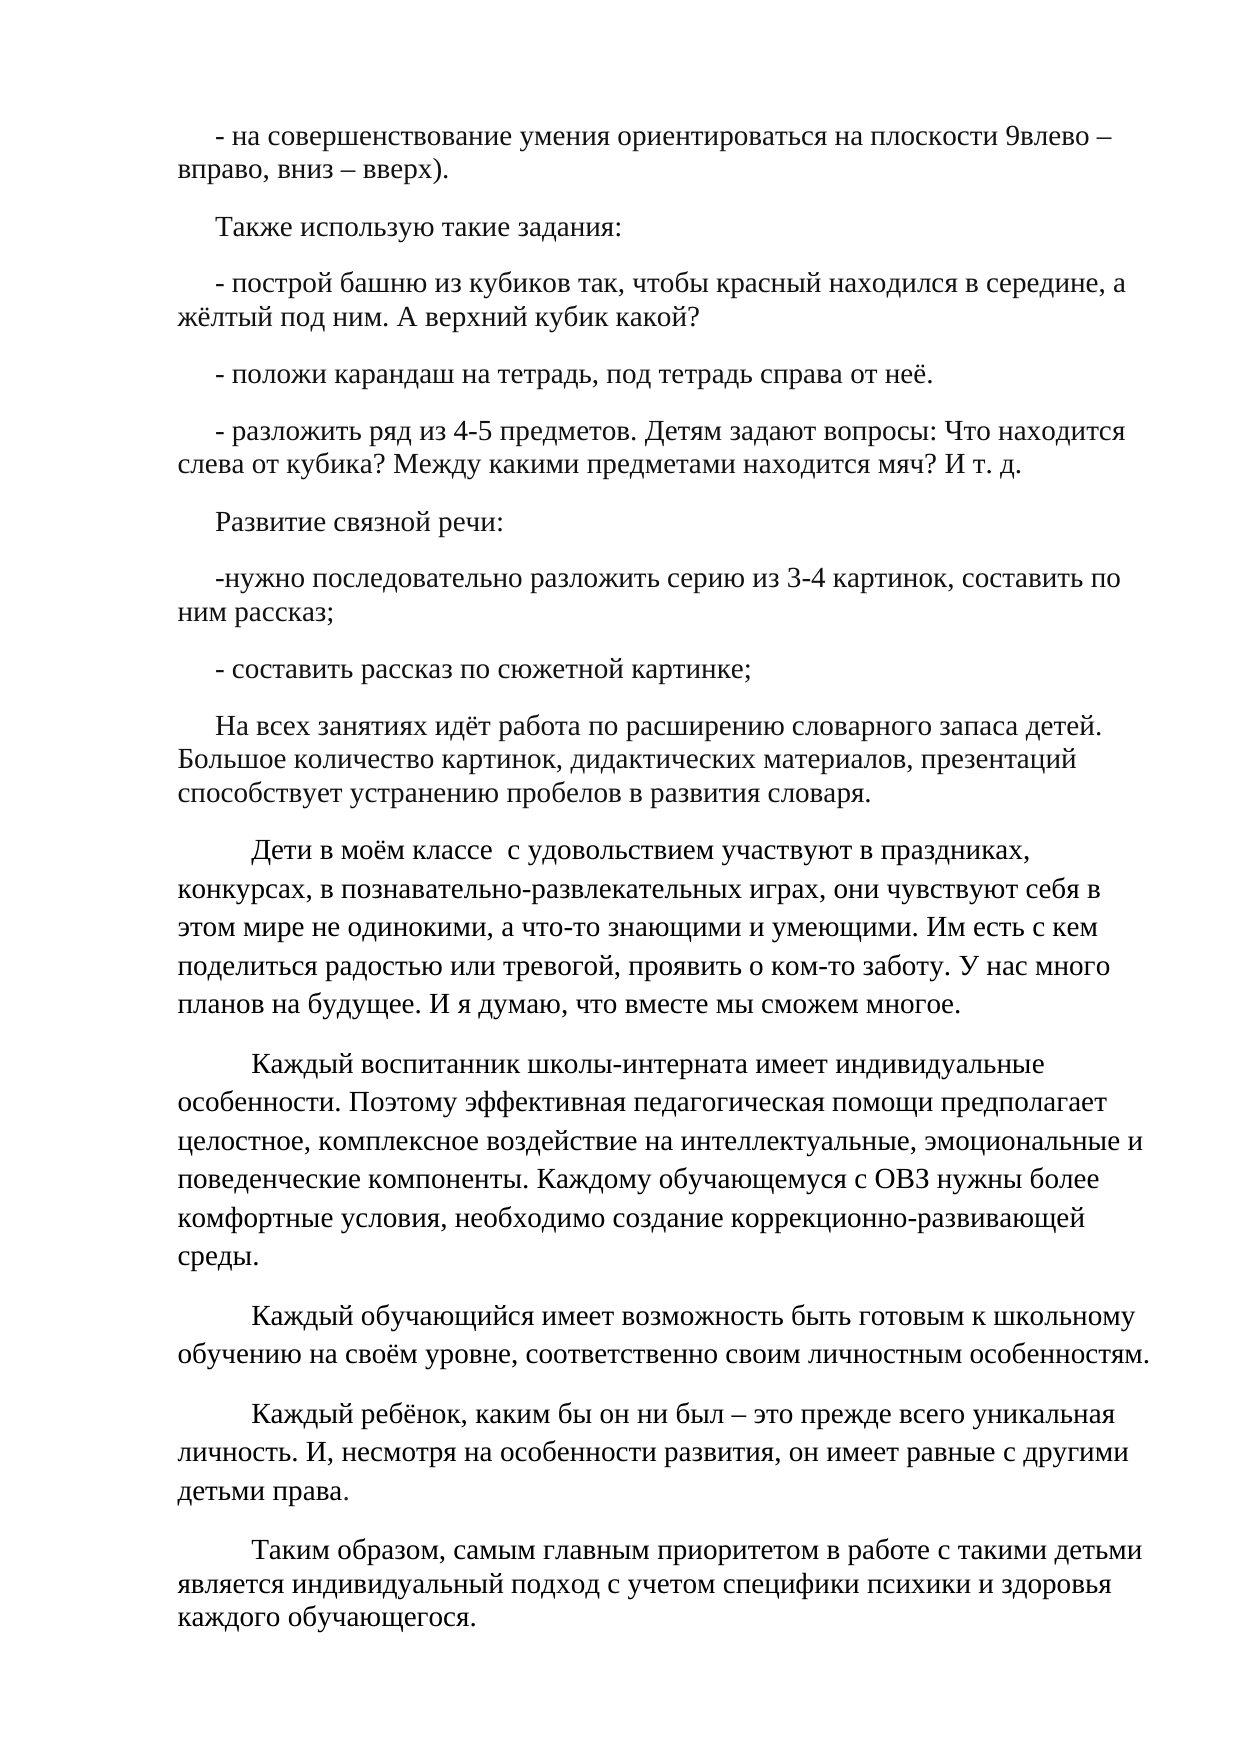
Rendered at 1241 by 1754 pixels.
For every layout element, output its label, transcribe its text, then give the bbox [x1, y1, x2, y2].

text Развитие связной речи: [177, 504, 1152, 537]
text Дети в моём классе с удовольствием участвуют в праздниках, конкурсах, в познавательно-развлекательных играх, они чувствуют себя в этом мире не одинокими, а что-то знающими и умеющими. Им есть с кем поделиться радостью или тревогой, проявить о ком-то заботу. У нас много планов на будущее. И я думаю, что вместе мы сможем многое. [177, 832, 1152, 1020]
text -нужно последовательно разложить серию из 3-4 картинок, составить по ним рассказ; [177, 561, 1152, 628]
text - положи карандаш на тетрадь, под тетрадь справа от неё. [177, 356, 1152, 390]
text - составить рассказ по сюжетной картинке; [177, 651, 1152, 685]
text - разложить ряд из 4-5 предметов. Детям задают вопросы: Что находится слева от кубика? Между какими предметами находится мяч? И т. д. [177, 413, 1152, 480]
text Каждый обучающийся имеет возможность быть готовым к школьному обучению на своём уровне, соответственно своим личностным особенностям. [177, 1298, 1152, 1370]
text Таким образом, самым главным приоритетом в работе с такими детьми является индивидуальный подход с учетом специфики психики и здоровья каждого обучающегося. [177, 1532, 1152, 1633]
text Каждый ребёнок, каким бы он ни был – это прежде всего уникальная личность. И, несмотря на особенности развития, он имеет равные с другими детьми права. [177, 1396, 1152, 1506]
text Также использую такие задания: [177, 209, 1152, 242]
text - на совершенствование умения ориентироваться на плоскости 9влево – вправо, вниз – вверх). [177, 118, 1152, 185]
text На всех занятиях идёт работа по расширению словарного запаса детей. Большое количество картинок, дидактических материалов, презентаций способствует устранению пробелов в развития словаря. [177, 708, 1152, 809]
text - построй башню из кубиков так, чтобы красный находился в середине, а жёлтый под ним. А верхний кубик какой? [177, 266, 1152, 333]
text Каждый воспитанник школы-интерната имеет индивидуальные особенности. Поэтому эффективная педагогическая помощи предполагает целостное, комплексное воздействие на интеллектуальные, эмоциональные и поведенческие компоненты. Каждому обучающемуся с ОВЗ нужны более комфортные условия, необходимо создание коррекционно-развивающей среды. [177, 1046, 1152, 1272]
